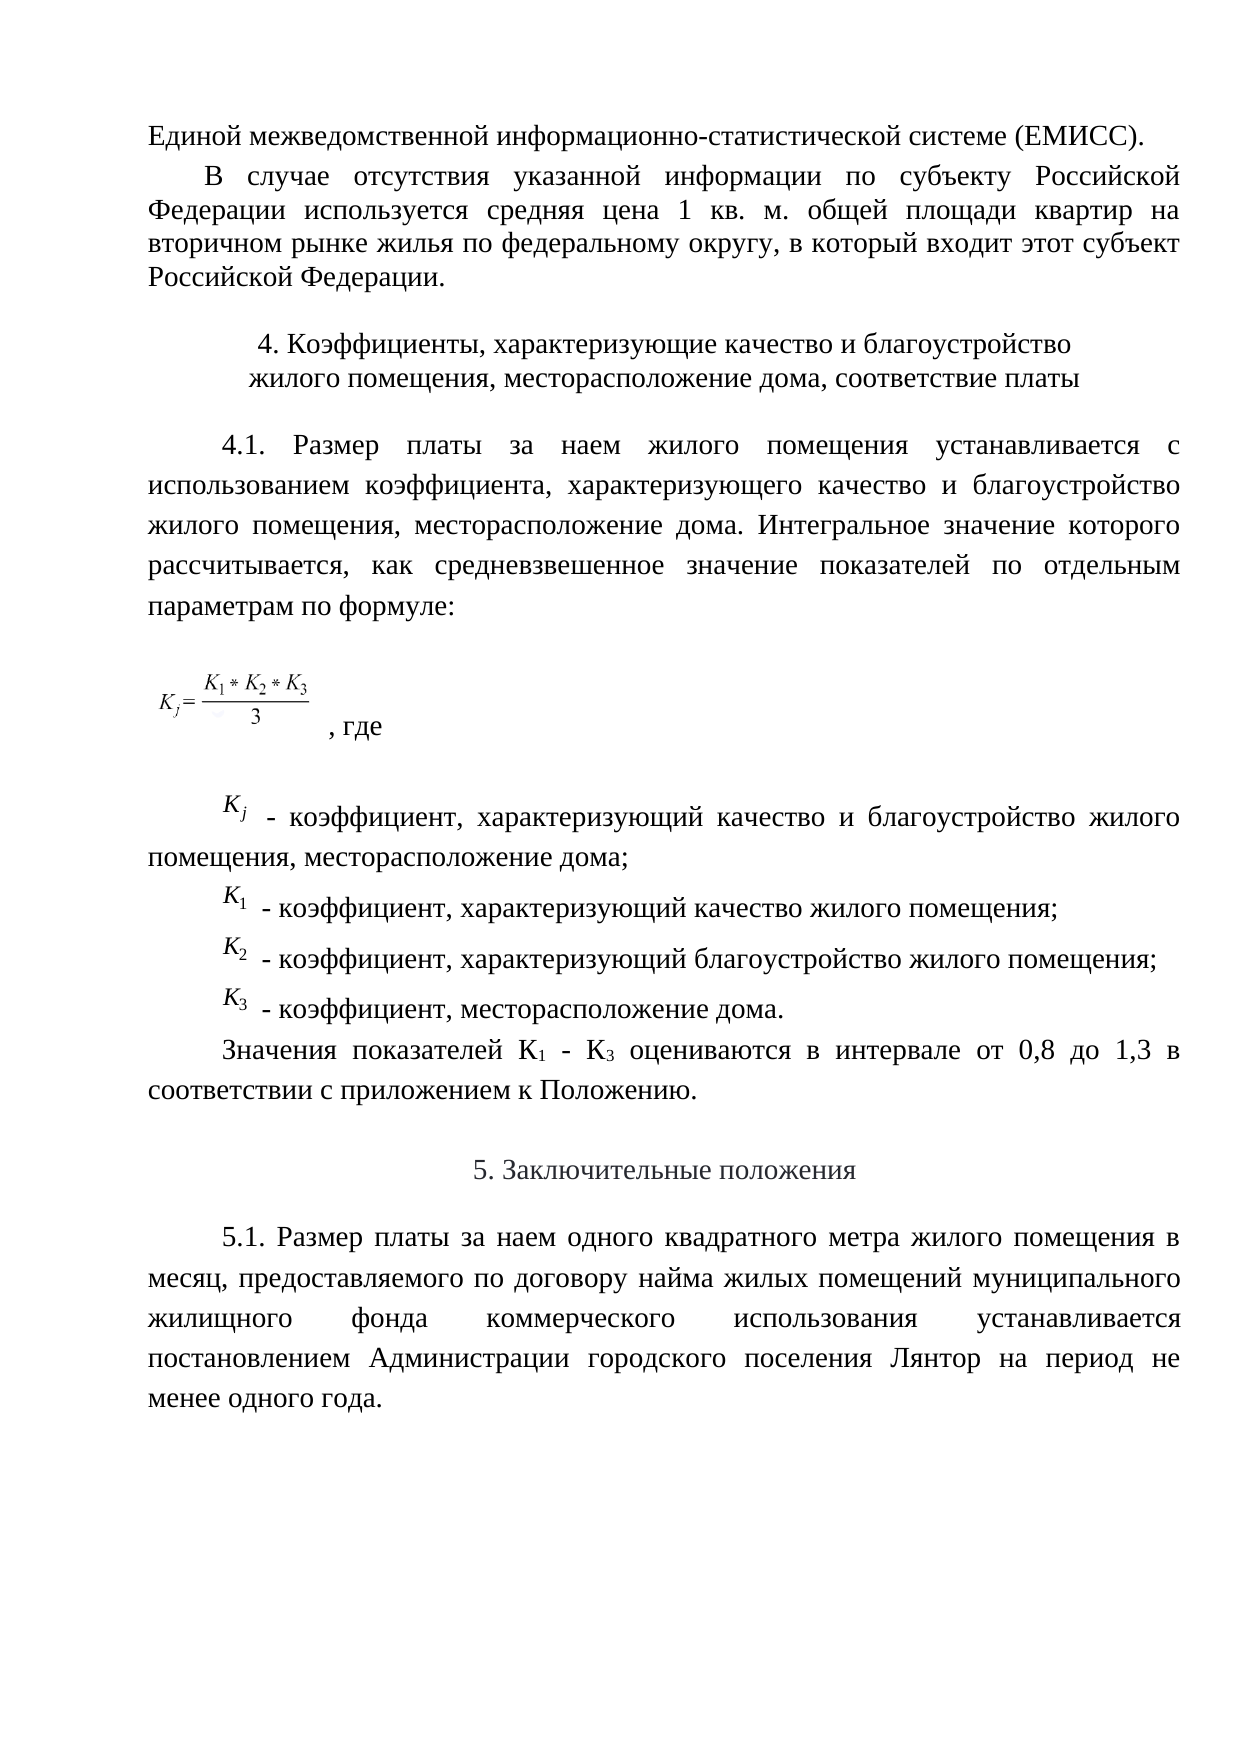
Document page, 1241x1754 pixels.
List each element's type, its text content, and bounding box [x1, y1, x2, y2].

text 5.1. Размер платы за наем одного квадратного метра жилого помещения в месяц, предоставляемого по договору найма жилых помещений муниципального жилищного фонда коммерческого использования устанавливается постановлением Администрации городского поселения Лянтор на период не менее одного года. [148, 1219, 1181, 1414]
text - коэффициент, характеризующий качество и благоустройство жилого помещения, месторасположение дома; [148, 789, 1181, 873]
text 4. Коэффициенты, характеризующие качество и благоустройство жилого помещения, месторасположение дома, соответствие платы [148, 326, 1181, 393]
text - коэффициент, характеризующий благоустройство жилого помещения; [148, 930, 1181, 974]
text 4.1. Размер платы за наем жилого помещения устанавливается с использованием коэффициента, характеризующего качество и благоустройство жилого помещения, месторасположение дома. Интегральное значение которого рассчитывается, как средневзвешенное значение показателей по отдельным параметрам по формуле: [148, 427, 1181, 621]
text - коэффициент, месторасположение дома. [148, 981, 1181, 1025]
text В случае отсутствия указанной информации по субъекту Российской Федерации используется средняя цена 1 кв. м. общей площади квартир на вторичном рынке жилья по федеральному округу, в который входит этот субъект Российской Федерации. [148, 158, 1181, 293]
text - коэффициент, характеризующий качество жилого помещения; [148, 879, 1181, 924]
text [148, 118, 1181, 152]
picture [156, 670, 309, 725]
text 5. Заключительные положения [148, 1152, 1181, 1186]
text Значения показателей К1 - К3 оцениваются в интервале от 0,8 до 1,3 в соответствии с приложением к Положению. [148, 1032, 1181, 1106]
text , где [148, 708, 1181, 742]
